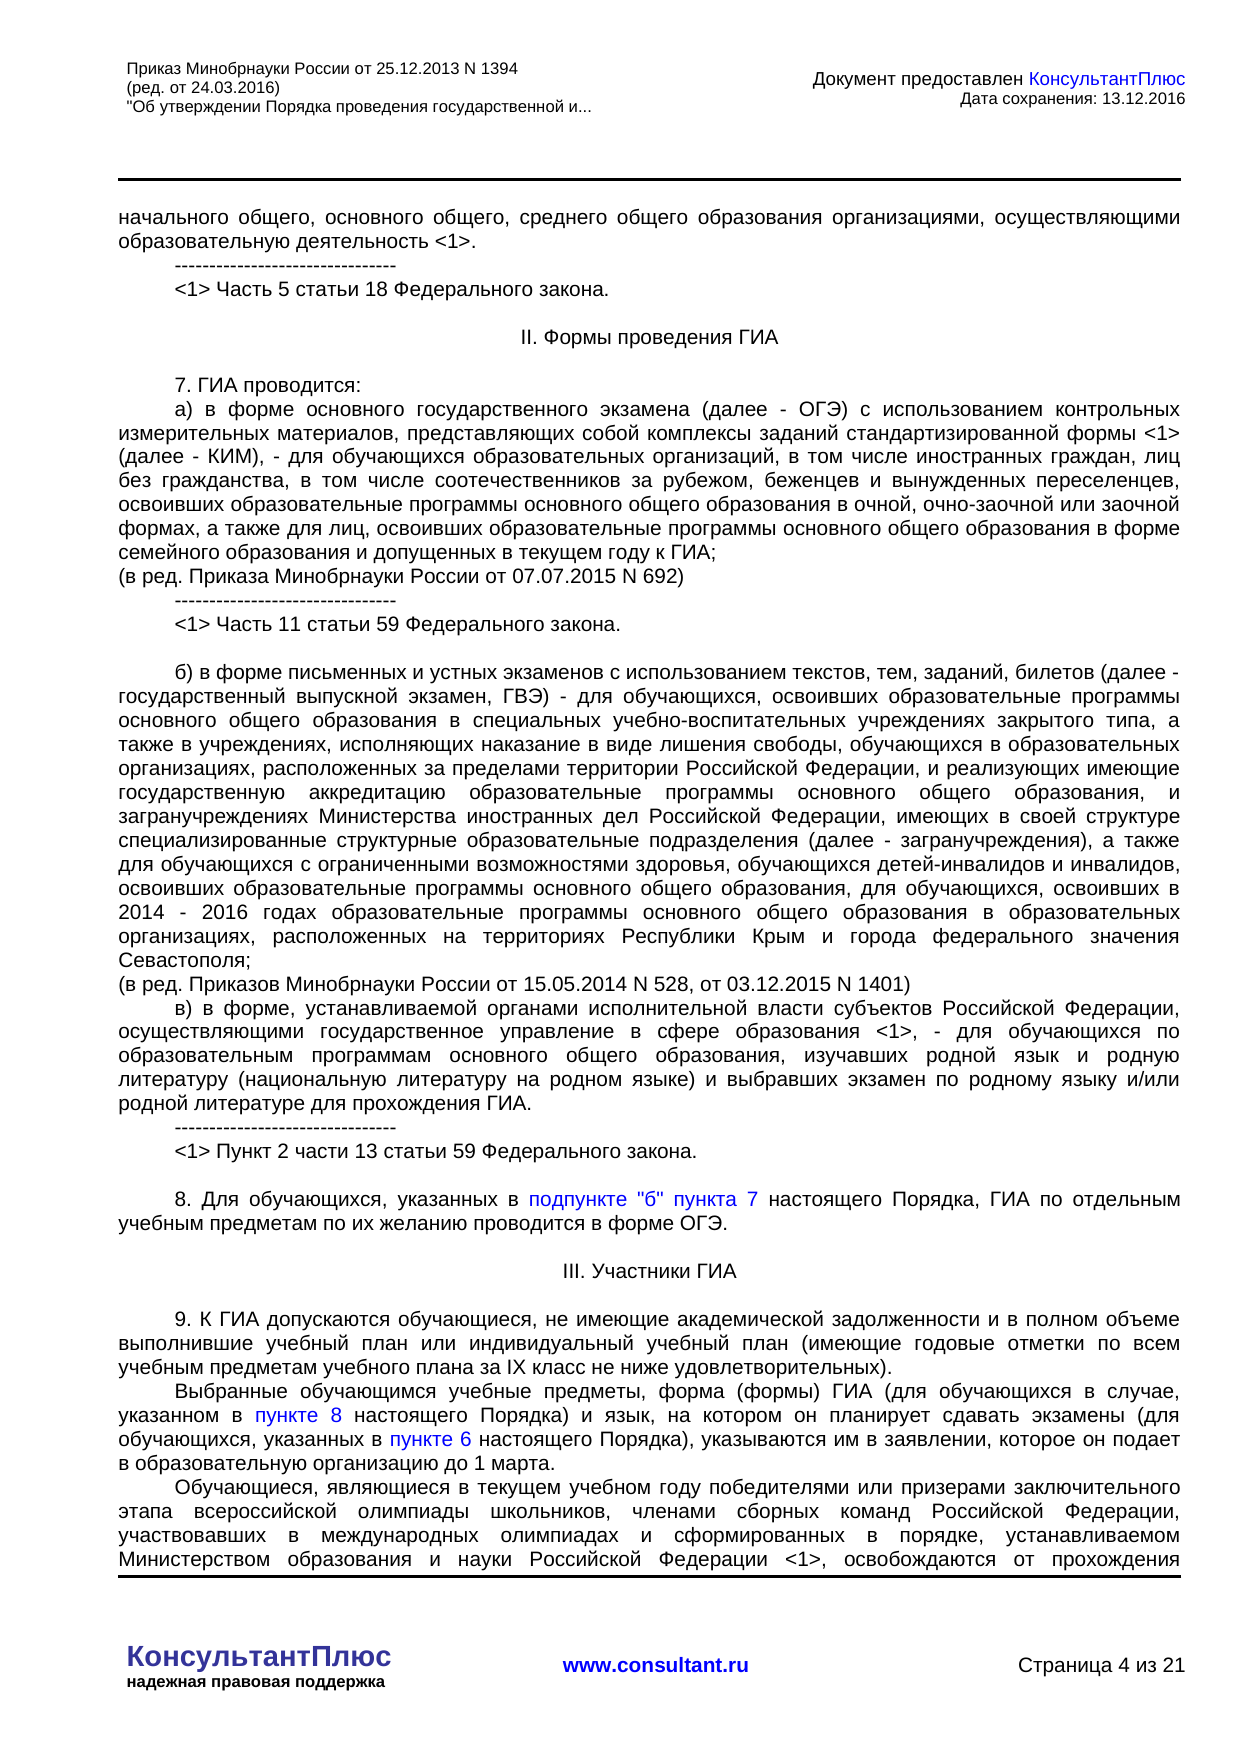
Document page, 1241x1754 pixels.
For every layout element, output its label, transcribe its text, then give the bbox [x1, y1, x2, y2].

text -------------------------------- [118, 1115, 1181, 1139]
text <1> Пункт 2 части 13 статьи 59 Федерального закона. [118, 1139, 1181, 1163]
text -------------------------------- [118, 253, 1181, 277]
text -------------------------------- [118, 588, 1181, 612]
text (в ред. Приказов Минобрнауки России от 15.05.2014 N 528, от 03.12.2015 N 1401) [118, 971, 1181, 995]
text 7. ГИА проводится: [118, 372, 1181, 396]
text (в ред. Приказа Минобрнауки России от 07.07.2015 N 692) [118, 564, 1181, 588]
text III. Участники ГИА [118, 1259, 1181, 1283]
text <1> Часть 11 статьи 59 Федерального закона. [118, 612, 1181, 636]
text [118, 205, 1181, 253]
text в) в форме, устанавливаемой органами исполнительной власти субъектов Российской Федерации, осуществляющими государственное управление в сфере образования <1>, - для обучающихся по образовательным программам основного общего образования, изучавших родной язык и родную литературу (национальную литературу на родном языке) и выбравших экзамен по родному языку и/или родной литературе для прохождения ГИА. [118, 995, 1181, 1115]
text б) в форме письменных и устных экзаменов с использованием текстов, тем, заданий, билетов (далее - государственный выпускной экзамен, ГВЭ) - для обучающихся, освоивших образовательные программы основного общего образования в специальных учебно-воспитательных учреждениях закрытого типа, а также в учреждениях, исполняющих наказание в виде лишения свободы, обучающихся в образовательных организациях, расположенных за пределами территории Российской Федерации, и реализующих имеющие государственную аккредитацию образовательные программы основного общего образования, и загранучреждениях Министерства иностранных дел Российской Федерации, имеющих в своей структуре специализированные структурные образовательные подразделения (далее - загранучреждения), а также для обучающихся с ограниченными возможностями здоровья, обучающихся детей-инвалидов и инвалидов, освоивших образовательные программы основного общего образования, для обучающихся, освоивших в 2014 - 2016 годах образовательные программы основного общего образования в образовательных организациях, расположенных на территориях Республики Крым и города федерального значения Севастополя; [118, 660, 1181, 971]
text <1> Часть 5 статьи 18 Федерального закона. [118, 277, 1181, 301]
text 9. К ГИА допускаются обучающиеся, не имеющие академической задолженности и в полном объеме выполнившие учебный план или индивидуальный учебный план (имеющие годовые отметки по всем учебным предметам учебного плана за IX класс не ниже удовлетворительных). [118, 1307, 1181, 1379]
text а) в форме основного государственного экзамена (далее - ОГЭ) с использованием контрольных измерительных материалов, представляющих собой комплексы заданий стандартизированной формы <1> (далее - КИМ), - для обучающихся образовательных организаций, в том числе иностранных граждан, лиц без гражданства, в том числе соотечественников за рубежом, беженцев и вынужденных переселенцев, освоивших образовательные программы основного общего образования в очной, очно-заочной или заочной формах, а также для лиц, освоивших образовательные программы основного общего образования в форме семейного образования и допущенных в текущем году к ГИА; [118, 396, 1181, 564]
text II. Формы проведения ГИА [118, 324, 1181, 348]
text Выбранные обучающимся учебные предметы, форма (формы) ГИА (для обучающихся в случае, указанном в пункте 8 настоящего Порядка) и язык, на котором он планирует сдавать экзамены (для обучающихся, указанных в пункте 6 настоящего Порядка), указываются им в заявлении, которое он подает в образовательную организацию до 1 марта. [118, 1379, 1181, 1474]
text 8. Для обучающихся, указанных в подпункте "б" пункта 7 настоящего Порядка, ГИА по отдельным учебным предметам по их желанию проводится в форме ОГЭ. [118, 1187, 1181, 1235]
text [118, 1474, 1181, 1570]
